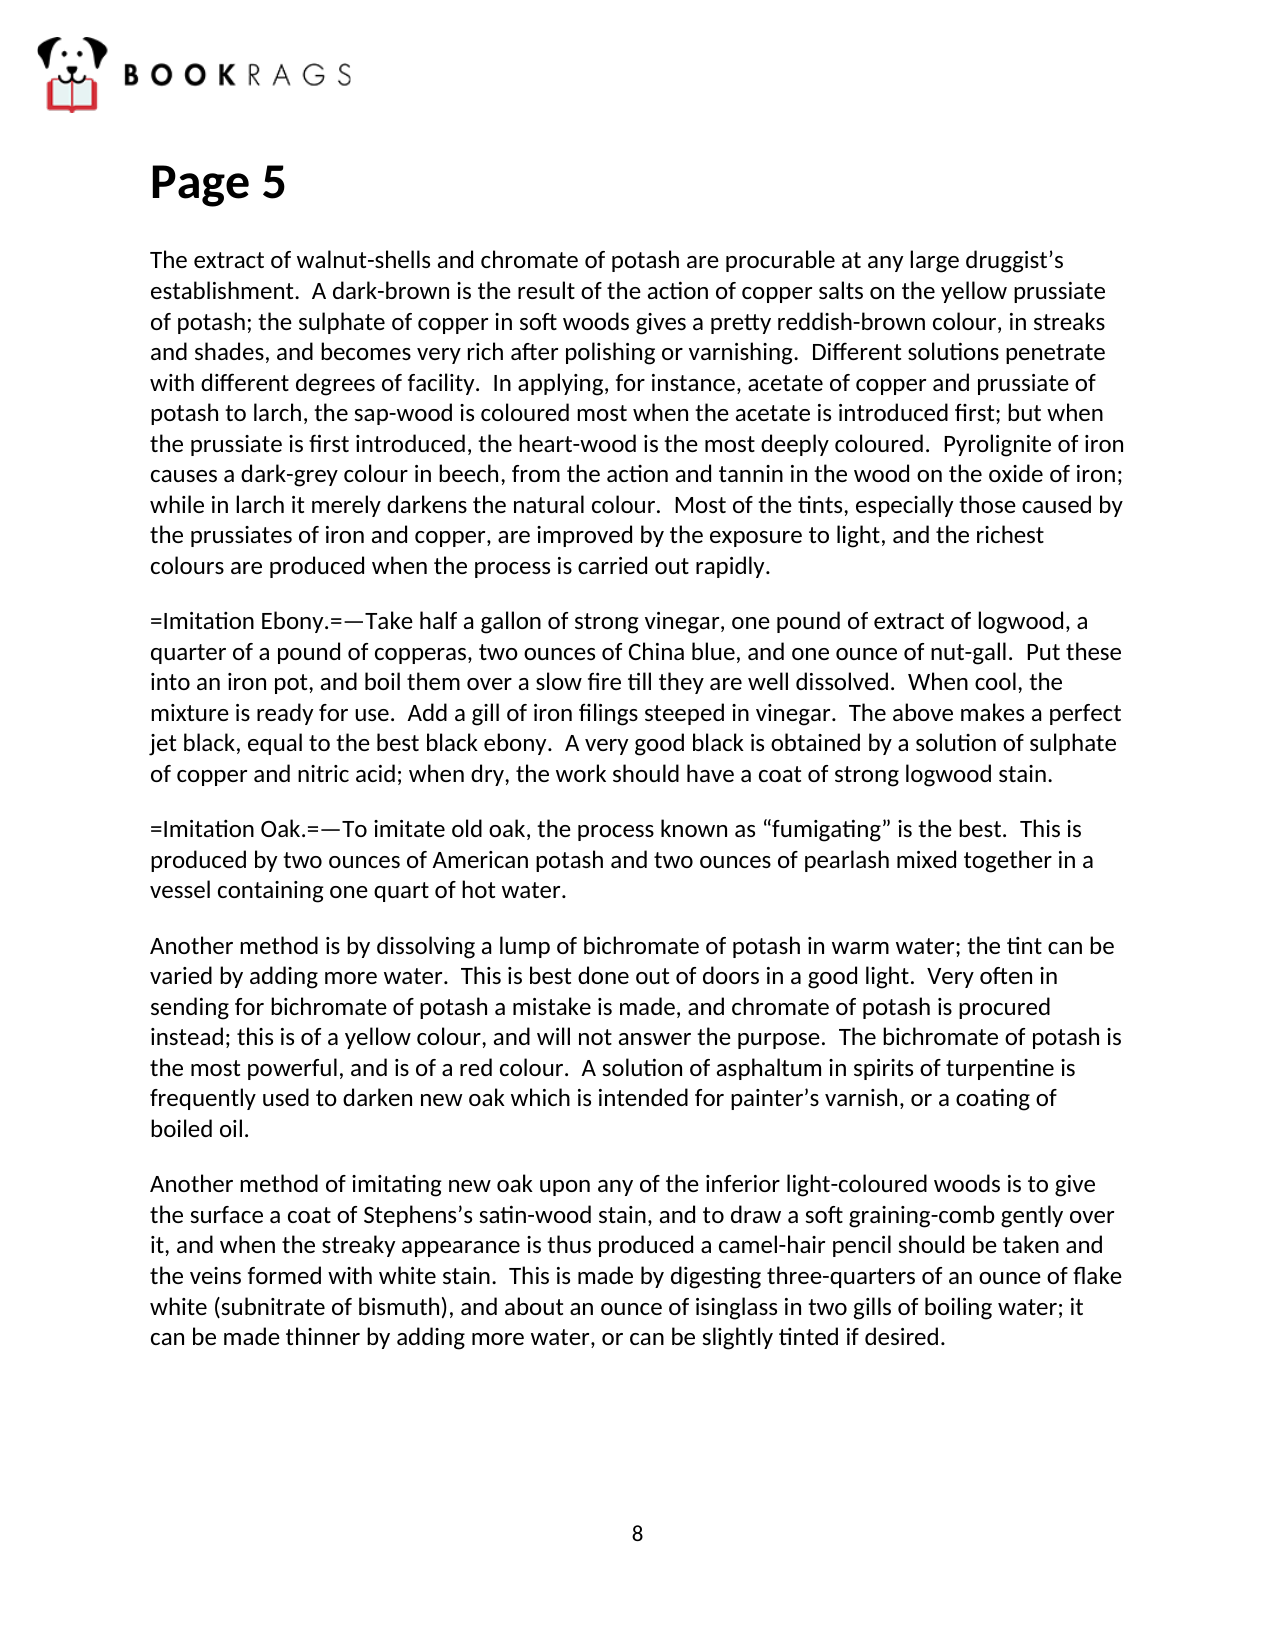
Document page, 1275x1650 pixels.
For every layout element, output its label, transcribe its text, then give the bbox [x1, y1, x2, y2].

text The extract of walnut-shells and chromate of potash are procurable at any large druggist’s establishment. A dark-brown is the result of the action of copper salts on the yellow prussiate of potash; the sulphate of copper in soft woods gives a pretty reddish-brown colour, in streaks and shades, and becomes very rich after polishing or varnishing. Different solutions penetrate with different degrees of facility. In applying, for instance, acetate of copper and prussiate of potash to larch, the sap-wood is coloured most when the acetate is introduced first; but when the prussiate is first introduced, the heart-wood is the most deeply coloured. Pyrolignite of iron causes a dark-grey colour in beech, from the action and tannin in the wood on the oxide of iron; while in larch it merely darkens the natural colour. Most of the tints, especially those caused by the prussiates of iron and copper, are improved by the exposure to light, and the richest colours are produced when the process is carried out rapidly. [150, 244, 1125, 580]
text =Imitation Ebony.=—­Take half a gallon of strong vinegar, one pound of extract of logwood, a quarter of a pound of copperas, two ounces of China blue, and one ounce of nut-gall. Put these into an iron pot, and boil them over a slow fire till they are well dissolved. When cool, the mixture is ready for use. Add a gill of iron filings steeped in vinegar. The above makes a perfect jet black, equal to the best black ebony. A very good black is obtained by a solution of sulphate of copper and nitric acid; when dry, the work should have a coat of strong logwood stain. [150, 605, 1125, 788]
text Page 5 [150, 150, 1125, 211]
text =Imitation Oak.=—­To imitate old oak, the process known as “fumigating” is the best. This is produced by two ounces of American potash and two ounces of pearlash mixed together in a vessel containing one quart of hot water. [150, 813, 1125, 905]
text Another method is by dissolving a lump of bichromate of potash in warm water; the tint can be varied by adding more water. This is best done out of doors in a good light. Very often in sending for bichromate of potash a mistake is made, and chromate of potash is procured instead; this is of a yellow colour, and will not answer the purpose. The bichromate of potash is the most powerful, and is of a red colour. A solution of asphaltum in spirits of turpentine is frequently used to darken new oak which is intended for painter’s varnish, or a coating of boiled oil. [150, 930, 1125, 1144]
text Another method of imitating new oak upon any of the inferior light-coloured woods is to give the surface a coat of Stephens’s satin-wood stain, and to draw a soft graining-comb gently over it, and when the streaky appearance is thus produced a camel-hair pencil should be taken and the veins formed with white stain. This is made by digesting three-quarters of an ounce of flake white (subnitrate of bismuth), and about an ounce of isinglass in two gills of boiling water; it can be made thinner by adding more water, or can be slightly tinted if desired. [150, 1169, 1125, 1352]
picture [37, 37, 351, 113]
